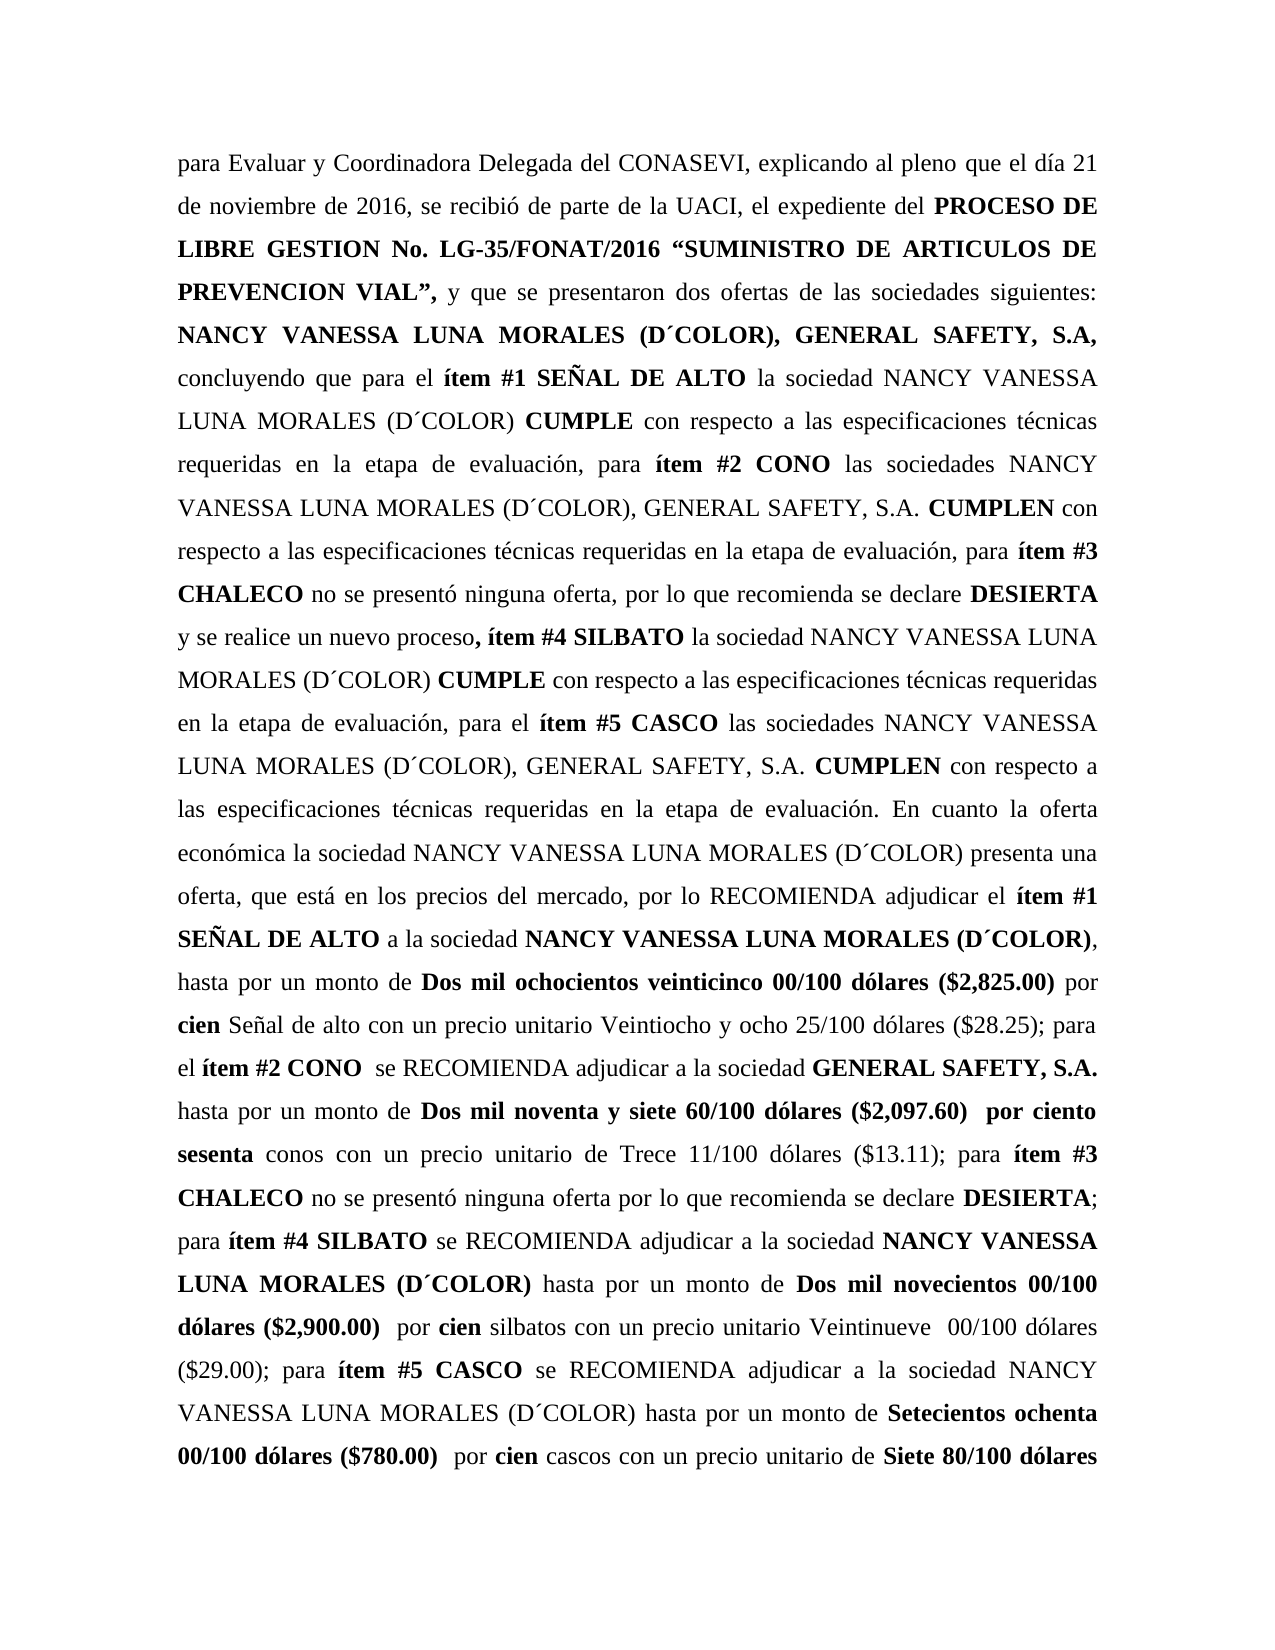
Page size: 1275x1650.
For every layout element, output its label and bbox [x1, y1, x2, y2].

text [177, 148, 1098, 1470]
